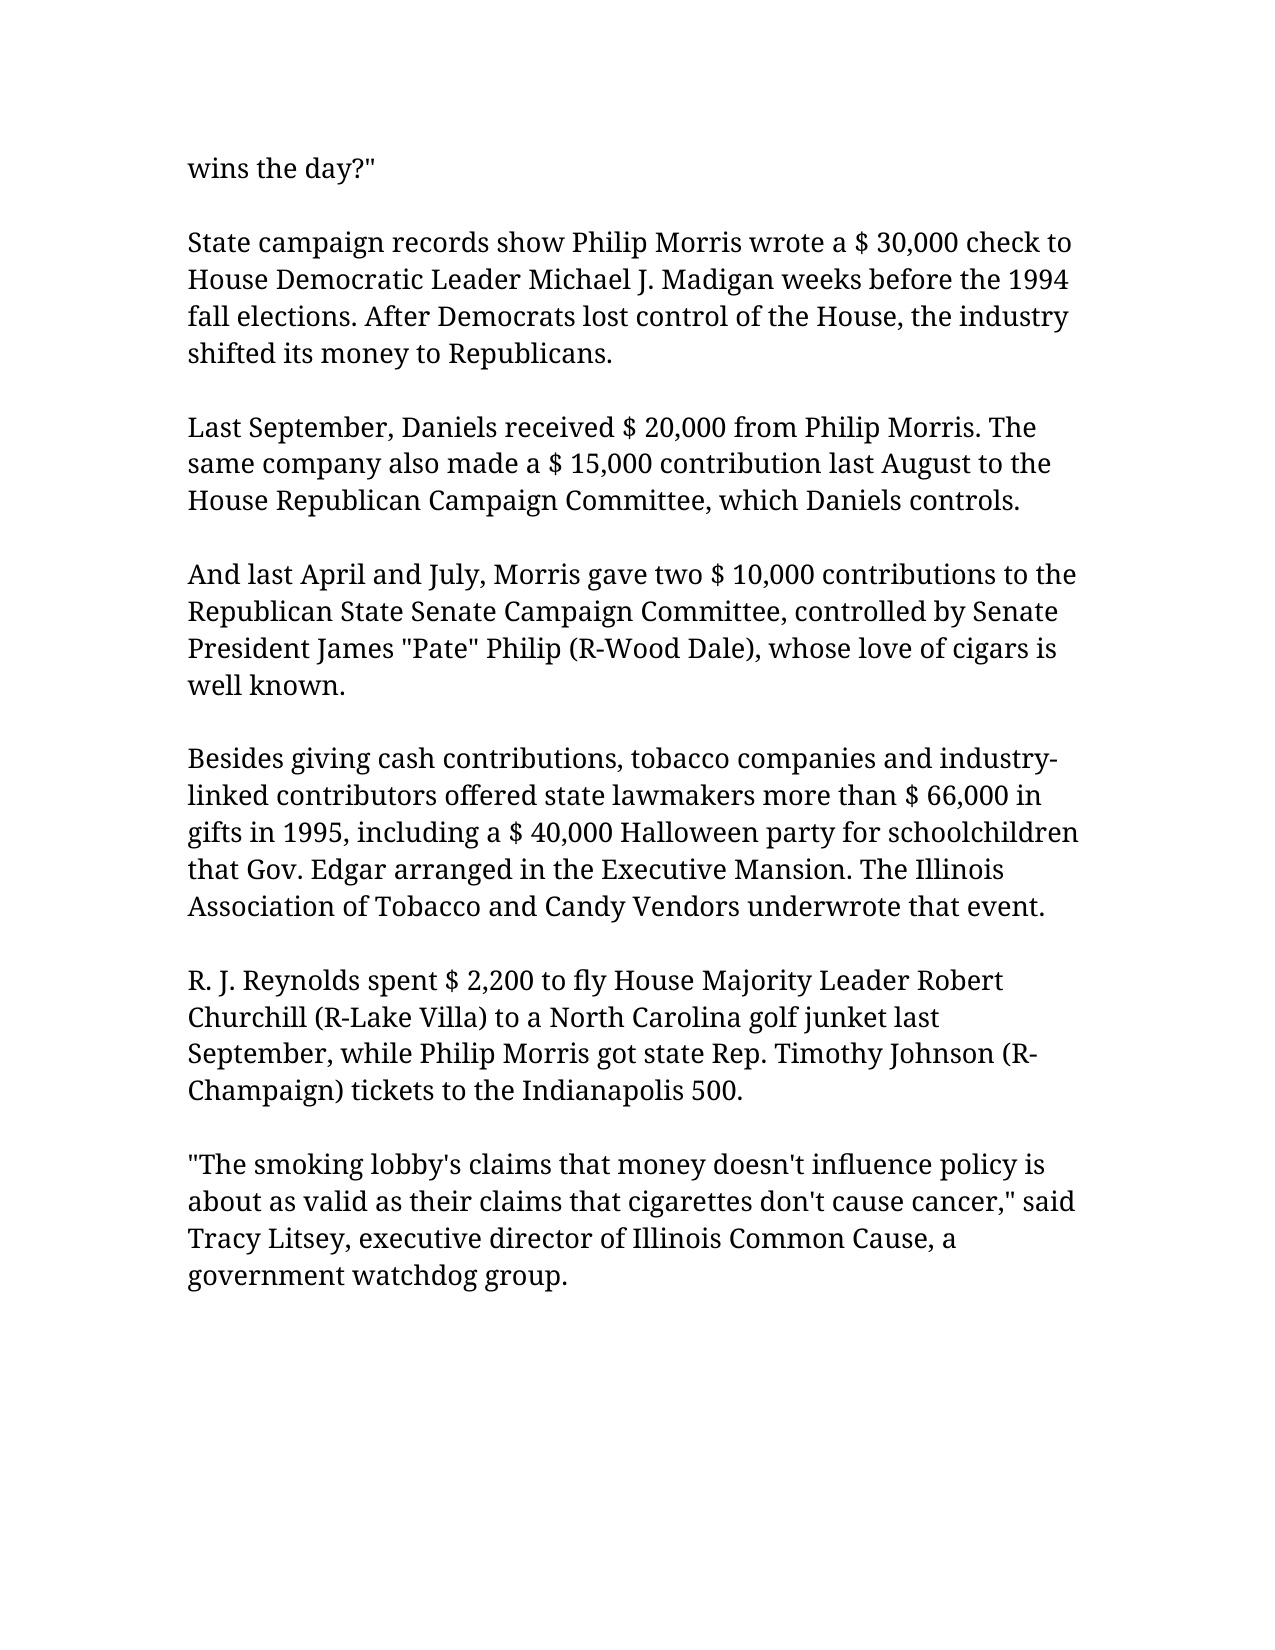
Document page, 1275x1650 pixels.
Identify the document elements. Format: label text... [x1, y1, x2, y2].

text "The smoking lobby's claims that money doesn't influence policy is about as valid as their claims that cigarettes don't cause cancer," said Tracy Litsey, executive director of Illinois Common Cause, a government watchdog group. [187, 1146, 1087, 1293]
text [187, 150, 1087, 187]
text Besides giving cash contributions, tobacco companies and industry-linked contributors offered state lawmakers more than $ 66,000 in gifts in 1995, including a $ 40,000 Halloween party for schoolchildren that Gov. Edgar arranged in the Executive Mansion. The Illinois Association of Tobacco and Candy Vendors underwrote that event. [187, 740, 1087, 924]
text State campaign records show Philip Morris wrote a $ 30,000 check to House Democratic Leader Michael J. Madigan weeks before the 1994 fall elections. After Democrats lost control of the House, the industry shifted its money to Republicans. [187, 224, 1087, 371]
text R. J. Reynolds spent $ 2,200 to fly House Majority Leader Robert Churchill (R-Lake Villa) to a North Carolina golf junket last September, while Philip Morris got state Rep. Timothy Johnson (R-Champaign) tickets to the Indianapolis 500. [187, 961, 1087, 1109]
text Last September, Daniels received $ 20,000 from Philip Morris. The same company also made a $ 15,000 contribution last August to the House Republican Campaign Committee, which Daniels controls. [187, 408, 1087, 519]
text And last April and July, Morris gave two $ 10,000 contributions to the Republican State Senate Campaign Committee, controlled by Senate President James "Pate" Philip (R-Wood Dale), whose love of cigars is well known. [187, 556, 1087, 703]
